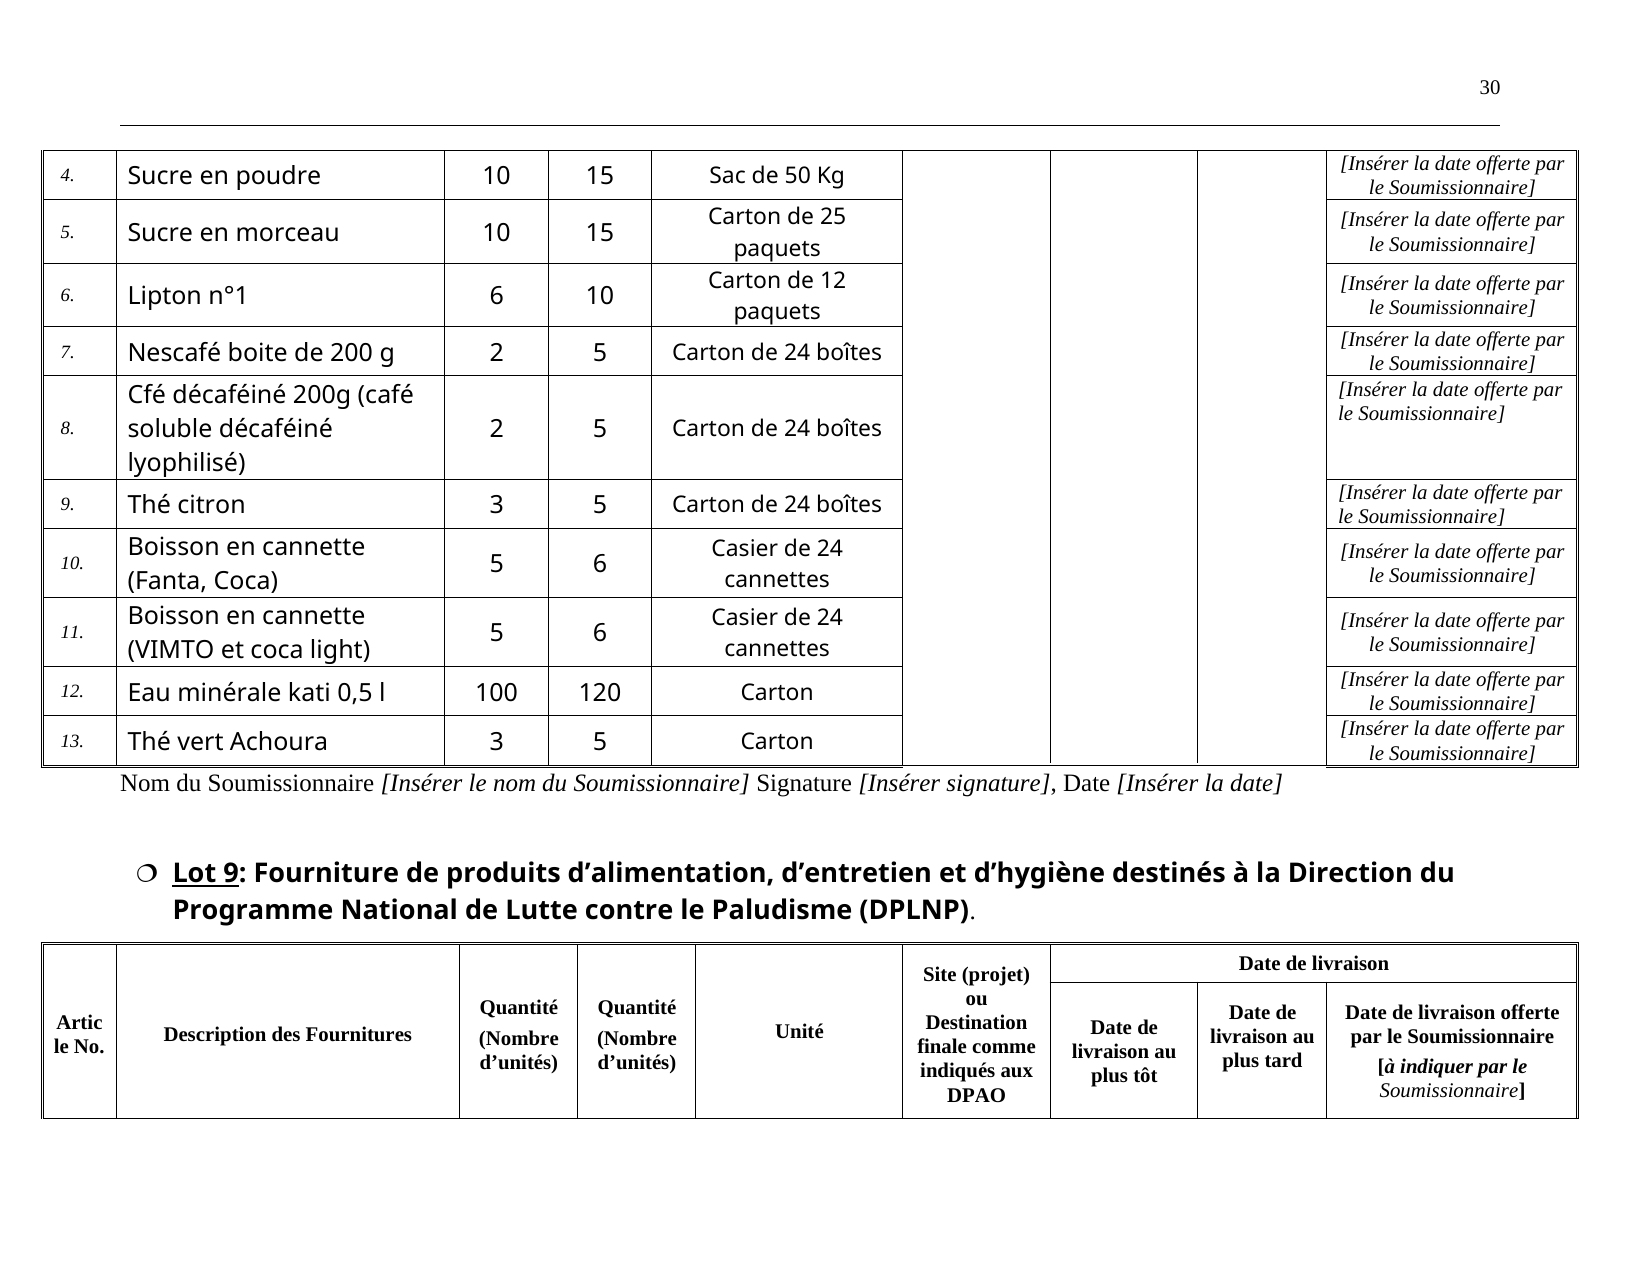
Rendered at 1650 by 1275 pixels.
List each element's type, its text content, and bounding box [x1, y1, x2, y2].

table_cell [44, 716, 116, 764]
text Nom du Soumissionnaire [Insérer le nom du Soumissionnaire] Signature [Insérer signature], Date [Insérer la date] [120, 768, 1500, 796]
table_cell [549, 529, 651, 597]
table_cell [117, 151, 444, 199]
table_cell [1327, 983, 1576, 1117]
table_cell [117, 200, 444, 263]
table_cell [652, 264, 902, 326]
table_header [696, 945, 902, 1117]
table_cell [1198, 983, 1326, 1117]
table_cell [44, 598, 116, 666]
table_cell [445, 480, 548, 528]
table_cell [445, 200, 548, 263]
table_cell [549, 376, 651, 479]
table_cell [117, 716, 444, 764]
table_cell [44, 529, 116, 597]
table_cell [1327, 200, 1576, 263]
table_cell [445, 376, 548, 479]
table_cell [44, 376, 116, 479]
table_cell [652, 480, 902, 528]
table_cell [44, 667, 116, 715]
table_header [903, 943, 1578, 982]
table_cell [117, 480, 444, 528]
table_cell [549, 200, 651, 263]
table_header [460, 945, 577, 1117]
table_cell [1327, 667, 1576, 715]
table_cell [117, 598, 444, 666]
list Lot 9: Fourniture de produits d’alimentation, d’entretien et d’hygiène destinés à la Direction du Programme National de Lutte contre le Paludisme (DPLNP). [135, 854, 1500, 928]
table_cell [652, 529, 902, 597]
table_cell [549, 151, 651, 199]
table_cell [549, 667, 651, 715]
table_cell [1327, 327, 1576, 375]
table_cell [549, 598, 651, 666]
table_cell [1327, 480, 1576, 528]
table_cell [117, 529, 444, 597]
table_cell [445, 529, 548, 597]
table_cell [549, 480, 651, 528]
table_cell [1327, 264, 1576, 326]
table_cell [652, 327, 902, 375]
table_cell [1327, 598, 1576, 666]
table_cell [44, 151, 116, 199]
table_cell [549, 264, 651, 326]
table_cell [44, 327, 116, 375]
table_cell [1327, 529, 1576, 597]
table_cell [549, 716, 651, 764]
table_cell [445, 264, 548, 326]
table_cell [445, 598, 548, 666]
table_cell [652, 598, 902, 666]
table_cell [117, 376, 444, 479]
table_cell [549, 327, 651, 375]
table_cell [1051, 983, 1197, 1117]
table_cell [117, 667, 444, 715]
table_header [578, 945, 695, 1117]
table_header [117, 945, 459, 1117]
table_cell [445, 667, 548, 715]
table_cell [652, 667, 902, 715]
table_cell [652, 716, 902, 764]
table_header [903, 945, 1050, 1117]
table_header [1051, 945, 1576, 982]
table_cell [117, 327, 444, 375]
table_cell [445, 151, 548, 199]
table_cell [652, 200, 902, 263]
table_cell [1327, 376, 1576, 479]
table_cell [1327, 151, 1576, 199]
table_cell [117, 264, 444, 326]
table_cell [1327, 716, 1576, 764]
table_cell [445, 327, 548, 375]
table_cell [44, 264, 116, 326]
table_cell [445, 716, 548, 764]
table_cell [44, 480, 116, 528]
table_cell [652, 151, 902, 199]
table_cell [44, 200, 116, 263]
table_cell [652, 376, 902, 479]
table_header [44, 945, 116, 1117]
